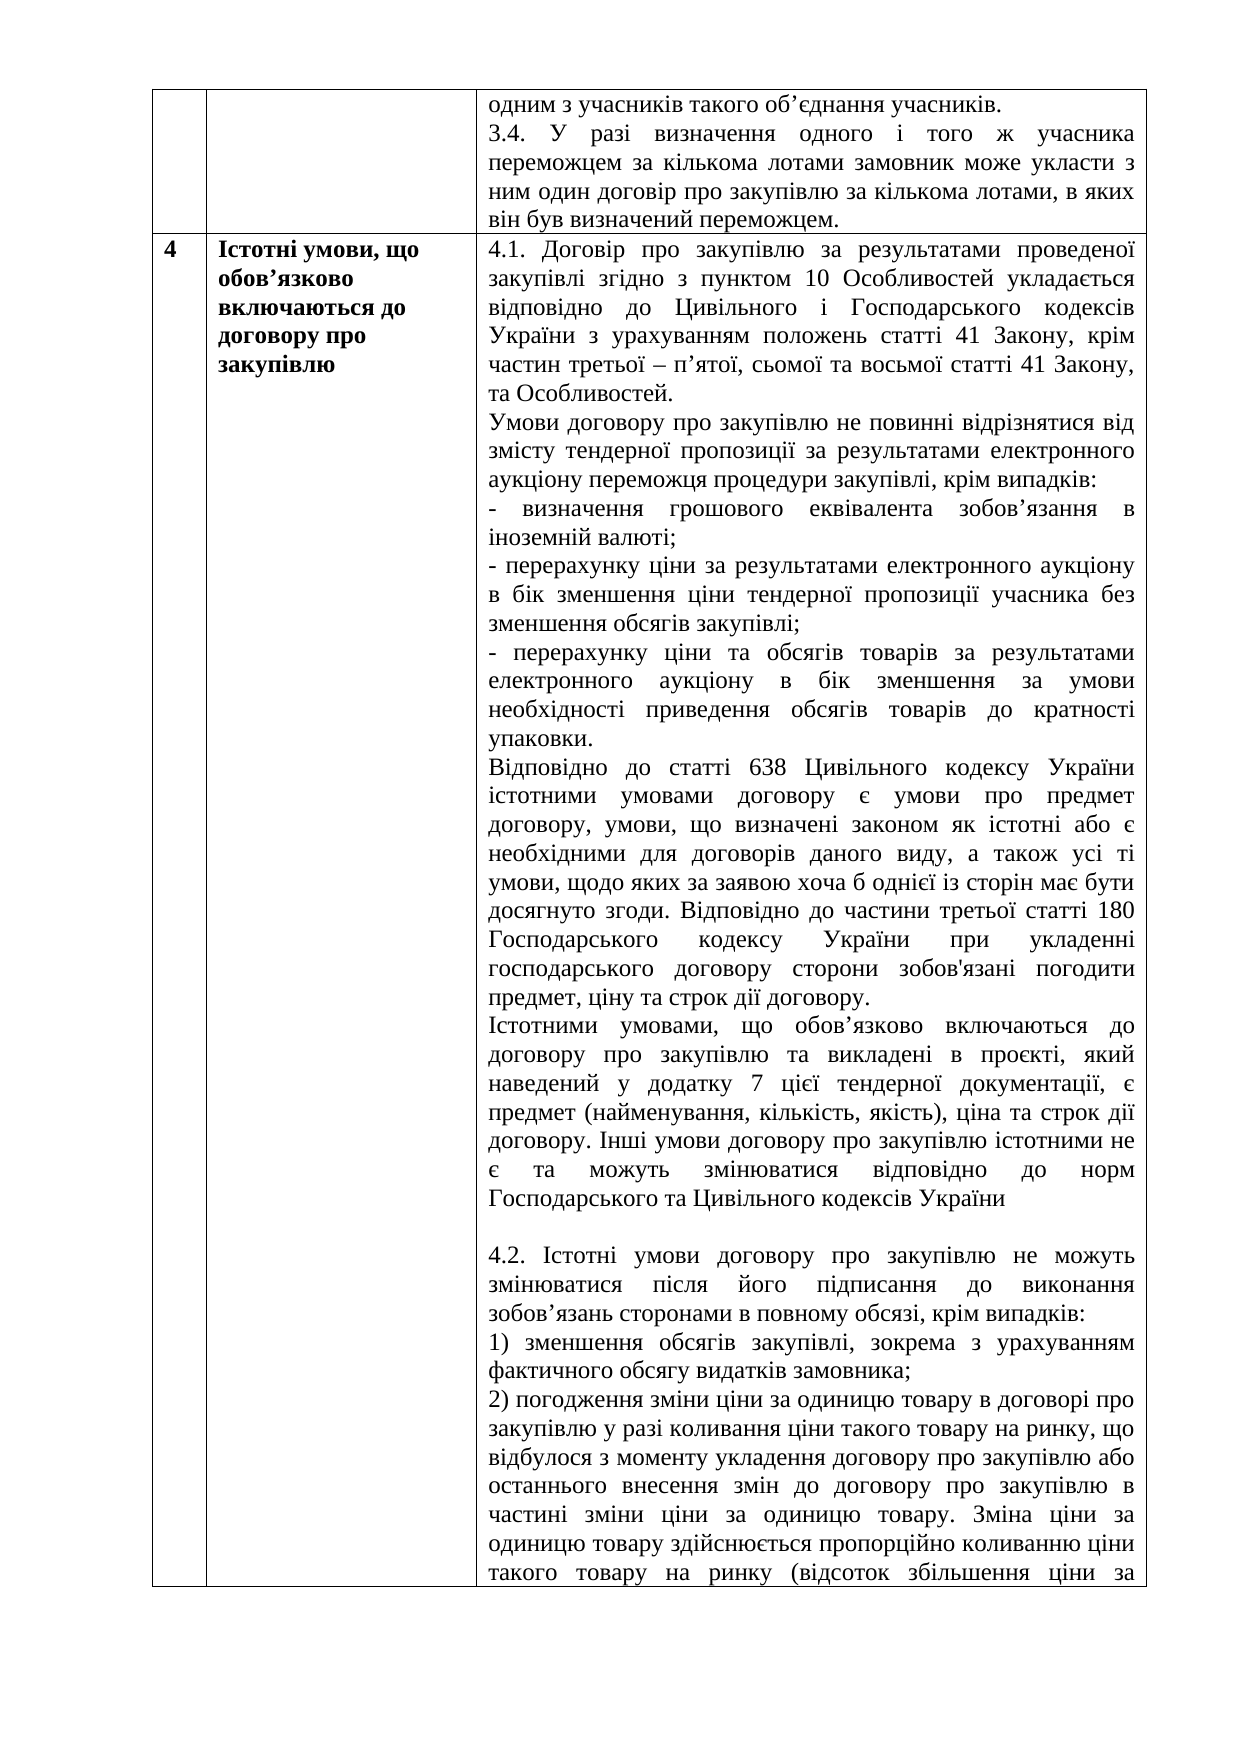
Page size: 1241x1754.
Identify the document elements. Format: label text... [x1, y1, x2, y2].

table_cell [477, 90, 1146, 233]
table_cell 3 [153, 90, 206, 233]
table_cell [477, 234, 1146, 1586]
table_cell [207, 90, 476, 233]
table_cell 4 [153, 234, 206, 1586]
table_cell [207, 234, 476, 1586]
